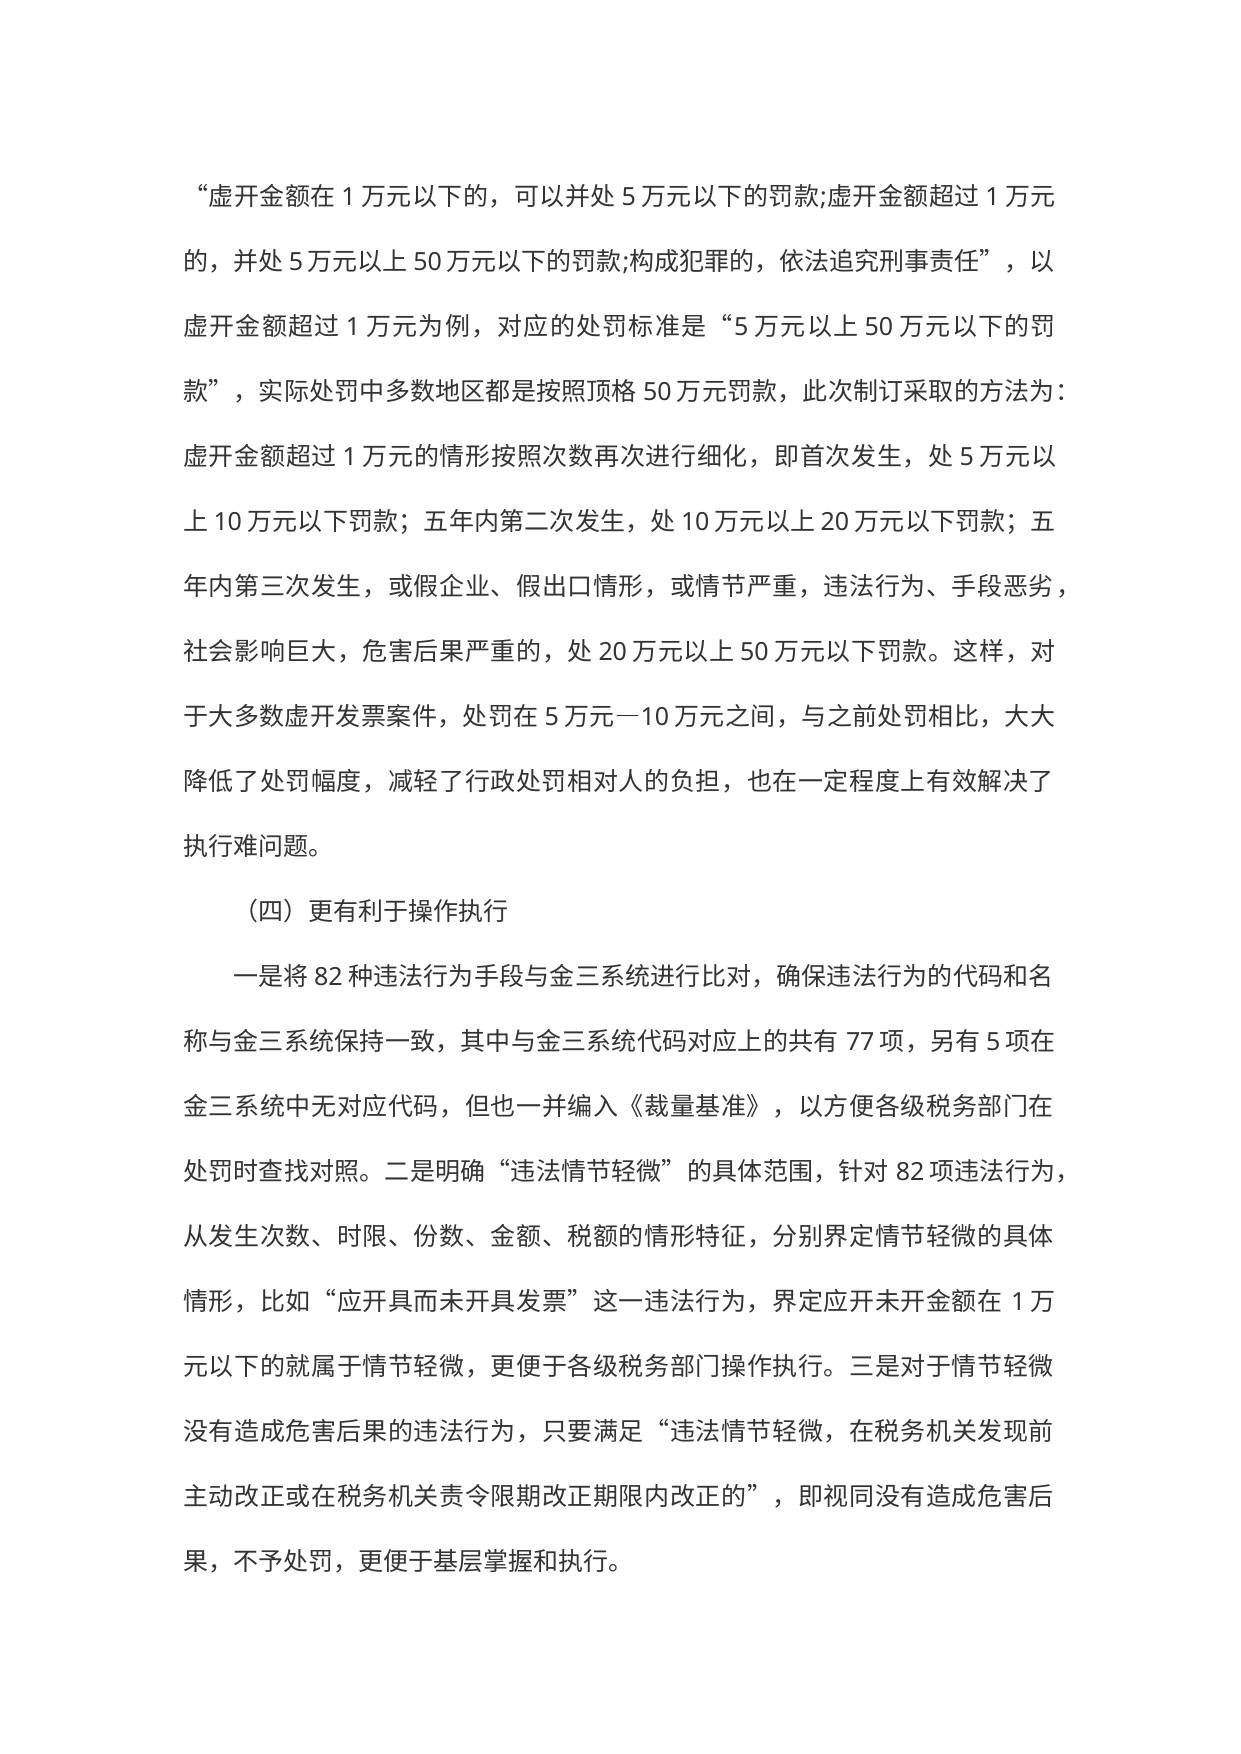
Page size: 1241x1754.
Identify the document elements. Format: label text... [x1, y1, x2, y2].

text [183, 162, 1056, 877]
text 一是将82种违法行为手段与金三系统进行比对，确保违法行为的代码和名称与金三系统保持一致，其中与金三系统代码对应上的共有77项，另有5项在金三系统中无对应代码，但也一并编入《裁量基准》，以方便各级税务部门在处罚时查找对照。二是明确“违法情节轻微”的具体范围，针对82项违法行为，从发生次数、时限、份数、金额、税额的情形特征，分别界定情节轻微的具体情形，比如“应开具而未开具发票”这一违法行为，界定应开未开金额在1万元以下的就属于情节轻微，更便于各级税务部门操作执行。三是对于情节轻微没有造成危害后果的违法行为，只要满足“违法情节轻微，在税务机关发现前主动改正或在税务机关责令限期改正期限内改正的”，即视同没有造成危害后果，不予处罚，更便于基层掌握和执行。 [183, 942, 1056, 1592]
text （四）更有利于操作执行 [183, 877, 1056, 942]
